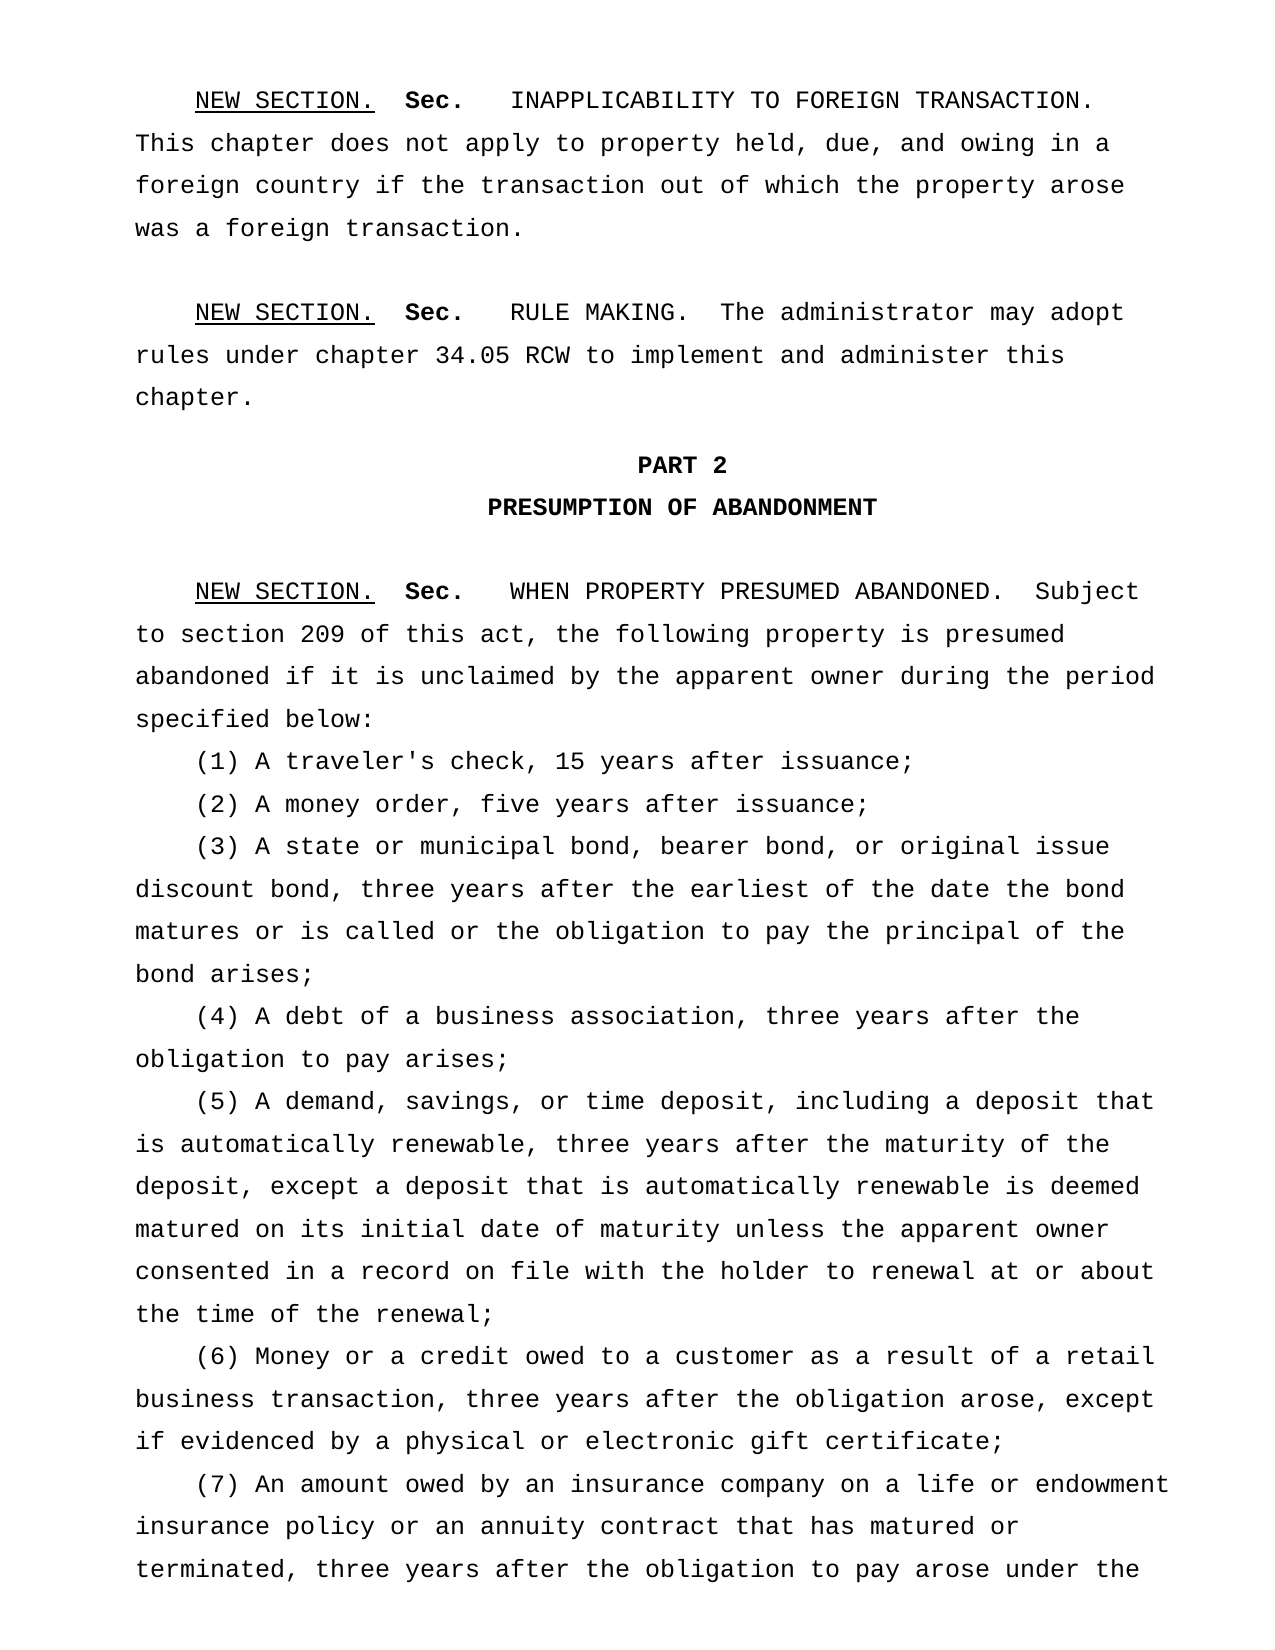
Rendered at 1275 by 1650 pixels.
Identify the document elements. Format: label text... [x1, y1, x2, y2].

text (4) A debt of a business association, three years after the obligation to pay arises; [135, 991, 1170, 1076]
text NEW SECTION. Sec. RULE MAKING. The administrator may adopt rules under chapter 34.05 RCW to implement and administer this chapter. [135, 287, 1170, 414]
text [135, 1458, 1170, 1586]
text (2) A money order, five years after issuance; [135, 778, 1170, 821]
text (5) A demand, savings, or time deposit, including a deposit that is automatically renewable, three years after the maturity of the deposit, except a deposit that is automatically renewable is deemed matured on its initial date of maturity unless the apparent owner consented in a record on file with the holder to renewal at or about the time of the renewal; [135, 1076, 1170, 1331]
text (3) A state or municipal bond, bearer bond, or original issue discount bond, three years after the earliest of the date the bond matures or is called or the obligation to pay the principal of the bond arises; [135, 821, 1170, 991]
text NEW SECTION. Sec. INAPPLICABILITY TO FOREIGN TRANSACTION. This chapter does not apply to property held, due, and owing in a foreign country if the transaction out of which the property arose was a foreign transaction. [135, 75, 1170, 245]
text (1) A traveler's check, 15 years after issuance; [135, 736, 1170, 778]
text (6) Money or a credit owed to a customer as a result of a retail business transaction, three years after the obligation arose, except if evidenced by a physical or electronic gift certificate; [135, 1331, 1170, 1458]
text NEW SECTION. Sec. WHEN PROPERTY PRESUMED ABANDONED. Subject to section 209 of this act, the following property is presumed abandoned if it is unclaimed by the apparent owner during the period specified below: [135, 566, 1170, 736]
text PART 2 [135, 439, 1170, 482]
text PRESUMPTION OF ABANDONMENT [135, 482, 1170, 524]
